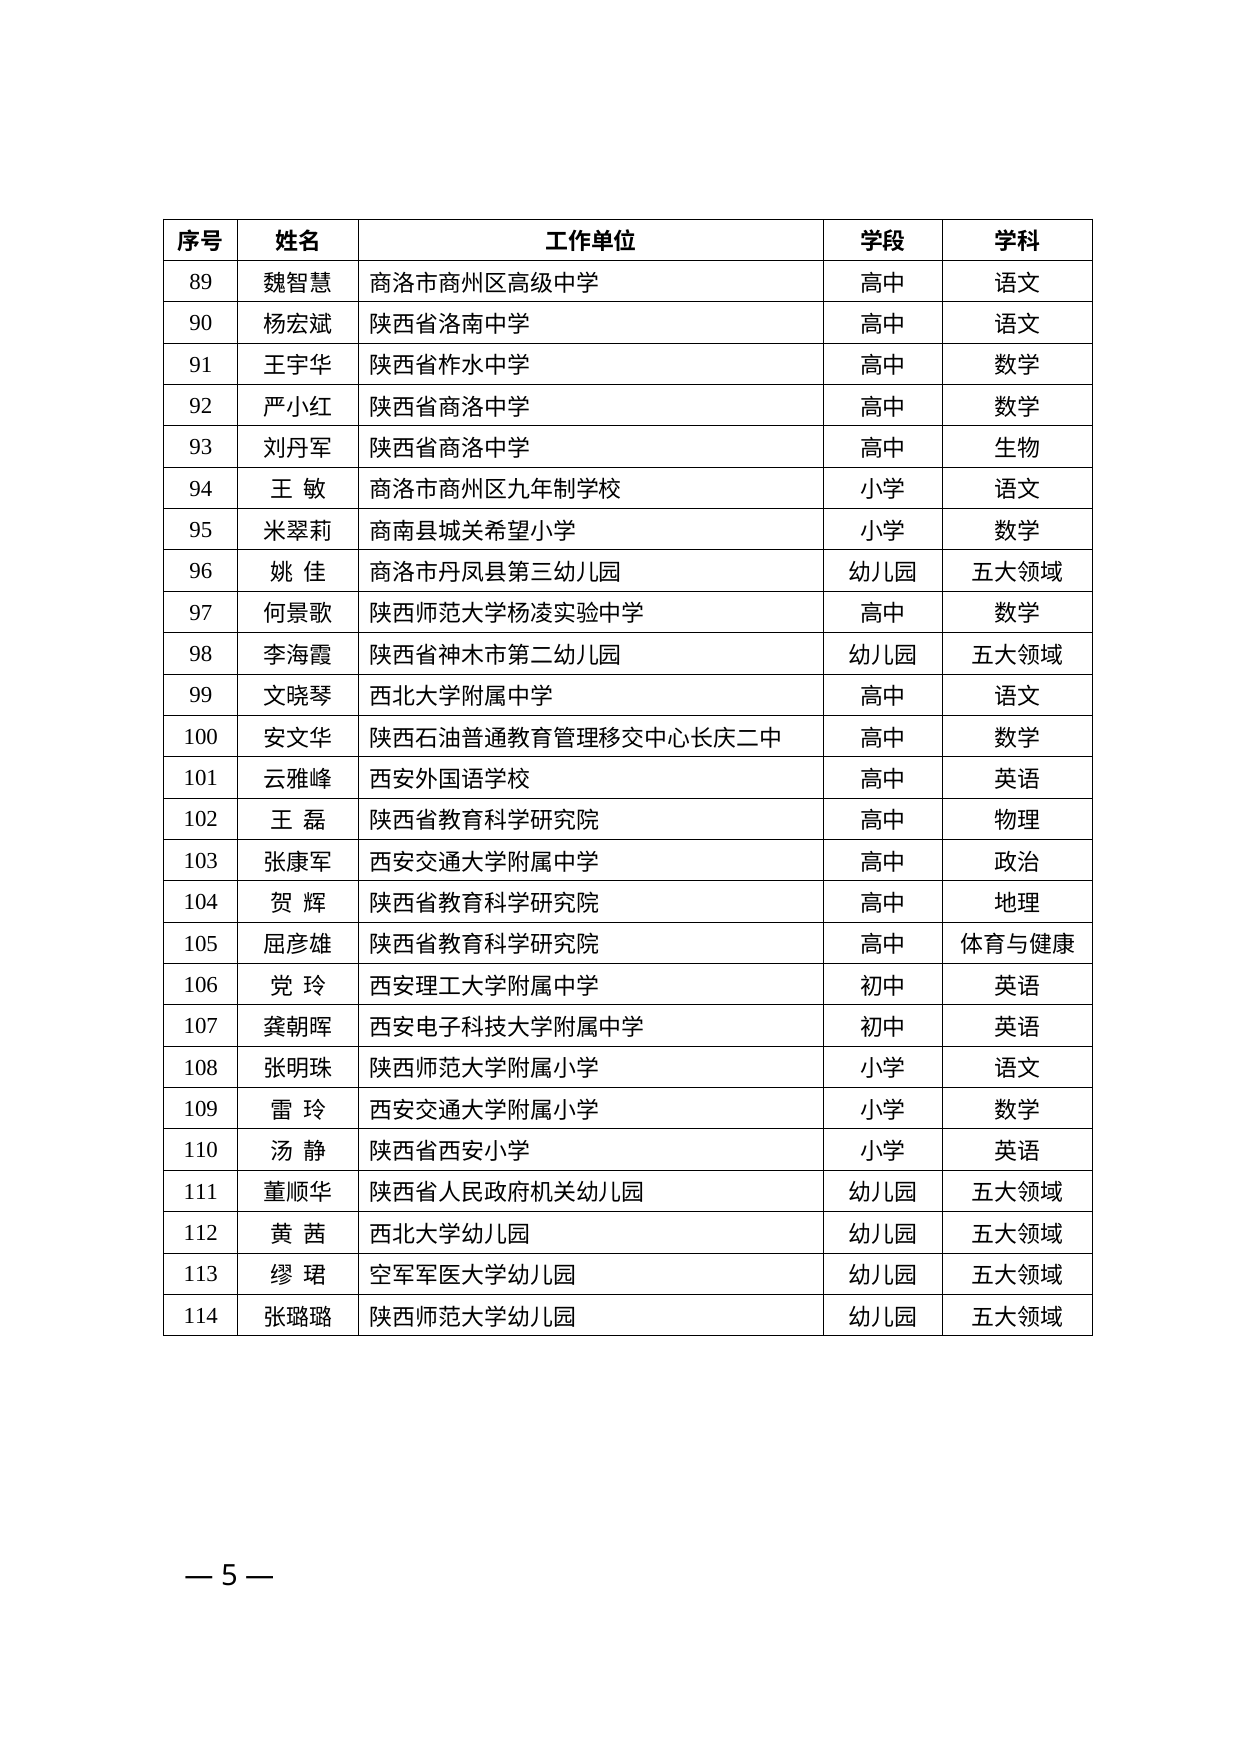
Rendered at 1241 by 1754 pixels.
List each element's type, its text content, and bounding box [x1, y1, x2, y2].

table_cell 何景歌 [238, 592, 358, 632]
table_cell 地理 [943, 881, 1092, 922]
table_cell 物理 [943, 799, 1092, 839]
table_cell 西安电子科技大学附属中学 [359, 1005, 823, 1046]
table_cell 体育与健康 [943, 923, 1092, 963]
table_cell 龚朝晖 [238, 1005, 358, 1046]
table_cell 黄 茜 [238, 1212, 358, 1252]
table_cell 语文 [943, 675, 1092, 715]
table_header 学段 [824, 220, 942, 260]
table_cell 商洛市商州区高级中学 [359, 261, 823, 301]
table_cell 王宇华 [238, 344, 358, 384]
table_cell 112 [164, 1212, 237, 1252]
table_cell 高中 [824, 840, 942, 880]
table_cell 陕西省人民政府机关幼儿园 [359, 1171, 823, 1211]
table_cell 安文华 [238, 716, 358, 756]
table_cell 98 [164, 633, 237, 673]
table_cell 商洛市丹凤县第三幼儿园 [359, 550, 823, 591]
table_cell 小学 [824, 509, 942, 549]
table_cell 语文 [943, 261, 1092, 301]
table_cell 文晓琴 [238, 675, 358, 715]
table_cell 94 [164, 468, 237, 508]
table_cell 西安理工大学附属中学 [359, 964, 823, 1004]
table_cell 高中 [824, 426, 942, 467]
table_cell 陕西省柞水中学 [359, 344, 823, 384]
table_cell 小学 [824, 1047, 942, 1087]
table_cell 数学 [943, 716, 1092, 756]
table_cell 商洛市商州区九年制学校 [359, 468, 823, 508]
table_cell 小学 [824, 468, 942, 508]
table_cell 五大领域 [943, 1254, 1092, 1294]
table_cell 高中 [824, 923, 942, 963]
table_cell 幼儿园 [824, 633, 942, 673]
table_cell 五大领域 [943, 550, 1092, 591]
table_cell 陕西省教育科学研究院 [359, 881, 823, 922]
table_cell 99 [164, 675, 237, 715]
table_cell 110 [164, 1129, 237, 1170]
table_cell 五大领域 [943, 1295, 1092, 1335]
table_cell 陕西省洛南中学 [359, 302, 823, 343]
table_cell 113 [164, 1254, 237, 1294]
table_cell 103 [164, 840, 237, 880]
table_cell 张康军 [238, 840, 358, 880]
table_cell 陕西省神木市第二幼儿园 [359, 633, 823, 673]
table_cell 西北大学幼儿园 [359, 1212, 823, 1252]
table_cell 语文 [943, 468, 1092, 508]
table_cell 英语 [943, 1129, 1092, 1170]
table_cell 董顺华 [238, 1171, 358, 1211]
table_header 工作单位 [359, 220, 823, 260]
table_cell 姚 佳 [238, 550, 358, 591]
table_cell 小学 [824, 1129, 942, 1170]
table_cell 五大领域 [943, 1171, 1092, 1211]
table_cell 高中 [824, 716, 942, 756]
table_cell 106 [164, 964, 237, 1004]
table_cell 政治 [943, 840, 1092, 880]
table_cell 数学 [943, 1088, 1092, 1128]
table_cell 陕西师范大学杨凌实验中学 [359, 592, 823, 632]
table_cell 数学 [943, 385, 1092, 425]
table_cell 汤 静 [238, 1129, 358, 1170]
table_cell 97 [164, 592, 237, 632]
table_cell 王 敏 [238, 468, 358, 508]
table_cell 生物 [943, 426, 1092, 467]
table_cell 王 磊 [238, 799, 358, 839]
table_cell 数学 [943, 509, 1092, 549]
table_cell 幼儿园 [824, 1212, 942, 1252]
table_cell 108 [164, 1047, 237, 1087]
table_cell 89 [164, 261, 237, 301]
table_cell 米翠莉 [238, 509, 358, 549]
table_cell 104 [164, 881, 237, 922]
table_cell 96 [164, 550, 237, 591]
table_cell 党 玲 [238, 964, 358, 1004]
table_cell 西安交通大学附属小学 [359, 1088, 823, 1128]
table_cell 语文 [943, 302, 1092, 343]
table_cell 101 [164, 757, 237, 797]
table_cell 五大领域 [943, 1212, 1092, 1252]
table_cell 高中 [824, 757, 942, 797]
table_cell 幼儿园 [824, 1171, 942, 1211]
table_cell 语文 [943, 1047, 1092, 1087]
table_cell 数学 [943, 592, 1092, 632]
table_cell 105 [164, 923, 237, 963]
table_cell 90 [164, 302, 237, 343]
table_cell 陕西省教育科学研究院 [359, 799, 823, 839]
table_cell 107 [164, 1005, 237, 1046]
table_cell 张明珠 [238, 1047, 358, 1087]
table_cell 102 [164, 799, 237, 839]
table_cell 109 [164, 1088, 237, 1128]
table_cell 幼儿园 [824, 550, 942, 591]
table_cell 英语 [943, 1005, 1092, 1046]
table_cell 幼儿园 [824, 1295, 942, 1335]
table_cell 杨宏斌 [238, 302, 358, 343]
table_header 序号 [164, 220, 237, 260]
table_cell 114 [164, 1295, 237, 1335]
table_cell 陕西省商洛中学 [359, 426, 823, 467]
table_cell 初中 [824, 1005, 942, 1046]
table_cell 英语 [943, 964, 1092, 1004]
table_cell 李海霞 [238, 633, 358, 673]
table_header 学科 [943, 220, 1092, 260]
table_cell 雷 玲 [238, 1088, 358, 1128]
table_cell 高中 [824, 675, 942, 715]
table_cell 商南县城关希望小学 [359, 509, 823, 549]
table_cell 西安外国语学校 [359, 757, 823, 797]
table_cell 陕西师范大学幼儿园 [359, 1295, 823, 1335]
table_cell 高中 [824, 302, 942, 343]
table_cell 陕西省西安小学 [359, 1129, 823, 1170]
table_cell 111 [164, 1171, 237, 1211]
table_cell 张璐璐 [238, 1295, 358, 1335]
table_cell 93 [164, 426, 237, 467]
table_cell 贺 辉 [238, 881, 358, 922]
table_cell 91 [164, 344, 237, 384]
table_cell 高中 [824, 799, 942, 839]
table_cell 95 [164, 509, 237, 549]
table_cell 屈彦雄 [238, 923, 358, 963]
table_cell 小学 [824, 1088, 942, 1128]
table_header 姓名 [238, 220, 358, 260]
table_cell 高中 [824, 592, 942, 632]
table_cell 陕西省教育科学研究院 [359, 923, 823, 963]
table_cell 西北大学附属中学 [359, 675, 823, 715]
table_cell 高中 [824, 385, 942, 425]
table_cell 高中 [824, 344, 942, 384]
table_cell 刘丹军 [238, 426, 358, 467]
table_cell 西安交通大学附属中学 [359, 840, 823, 880]
table_cell 英语 [943, 757, 1092, 797]
table_cell 高中 [824, 261, 942, 301]
table_cell 初中 [824, 964, 942, 1004]
table_cell 陕西省商洛中学 [359, 385, 823, 425]
table_cell 魏智慧 [238, 261, 358, 301]
table_cell 缪 珺 [238, 1254, 358, 1294]
table_cell 幼儿园 [824, 1254, 942, 1294]
table_cell 空军军医大学幼儿园 [359, 1254, 823, 1294]
table_cell 陕西师范大学附属小学 [359, 1047, 823, 1087]
table_cell 100 [164, 716, 237, 756]
table_cell 高中 [824, 881, 942, 922]
table_cell 数学 [943, 344, 1092, 384]
table_cell 五大领域 [943, 633, 1092, 673]
table_cell 云雅峰 [238, 757, 358, 797]
table_cell 陕西石油普通教育管理移交中心长庆二中 [359, 716, 823, 756]
table_cell 92 [164, 385, 237, 425]
table_cell 严小红 [238, 385, 358, 425]
